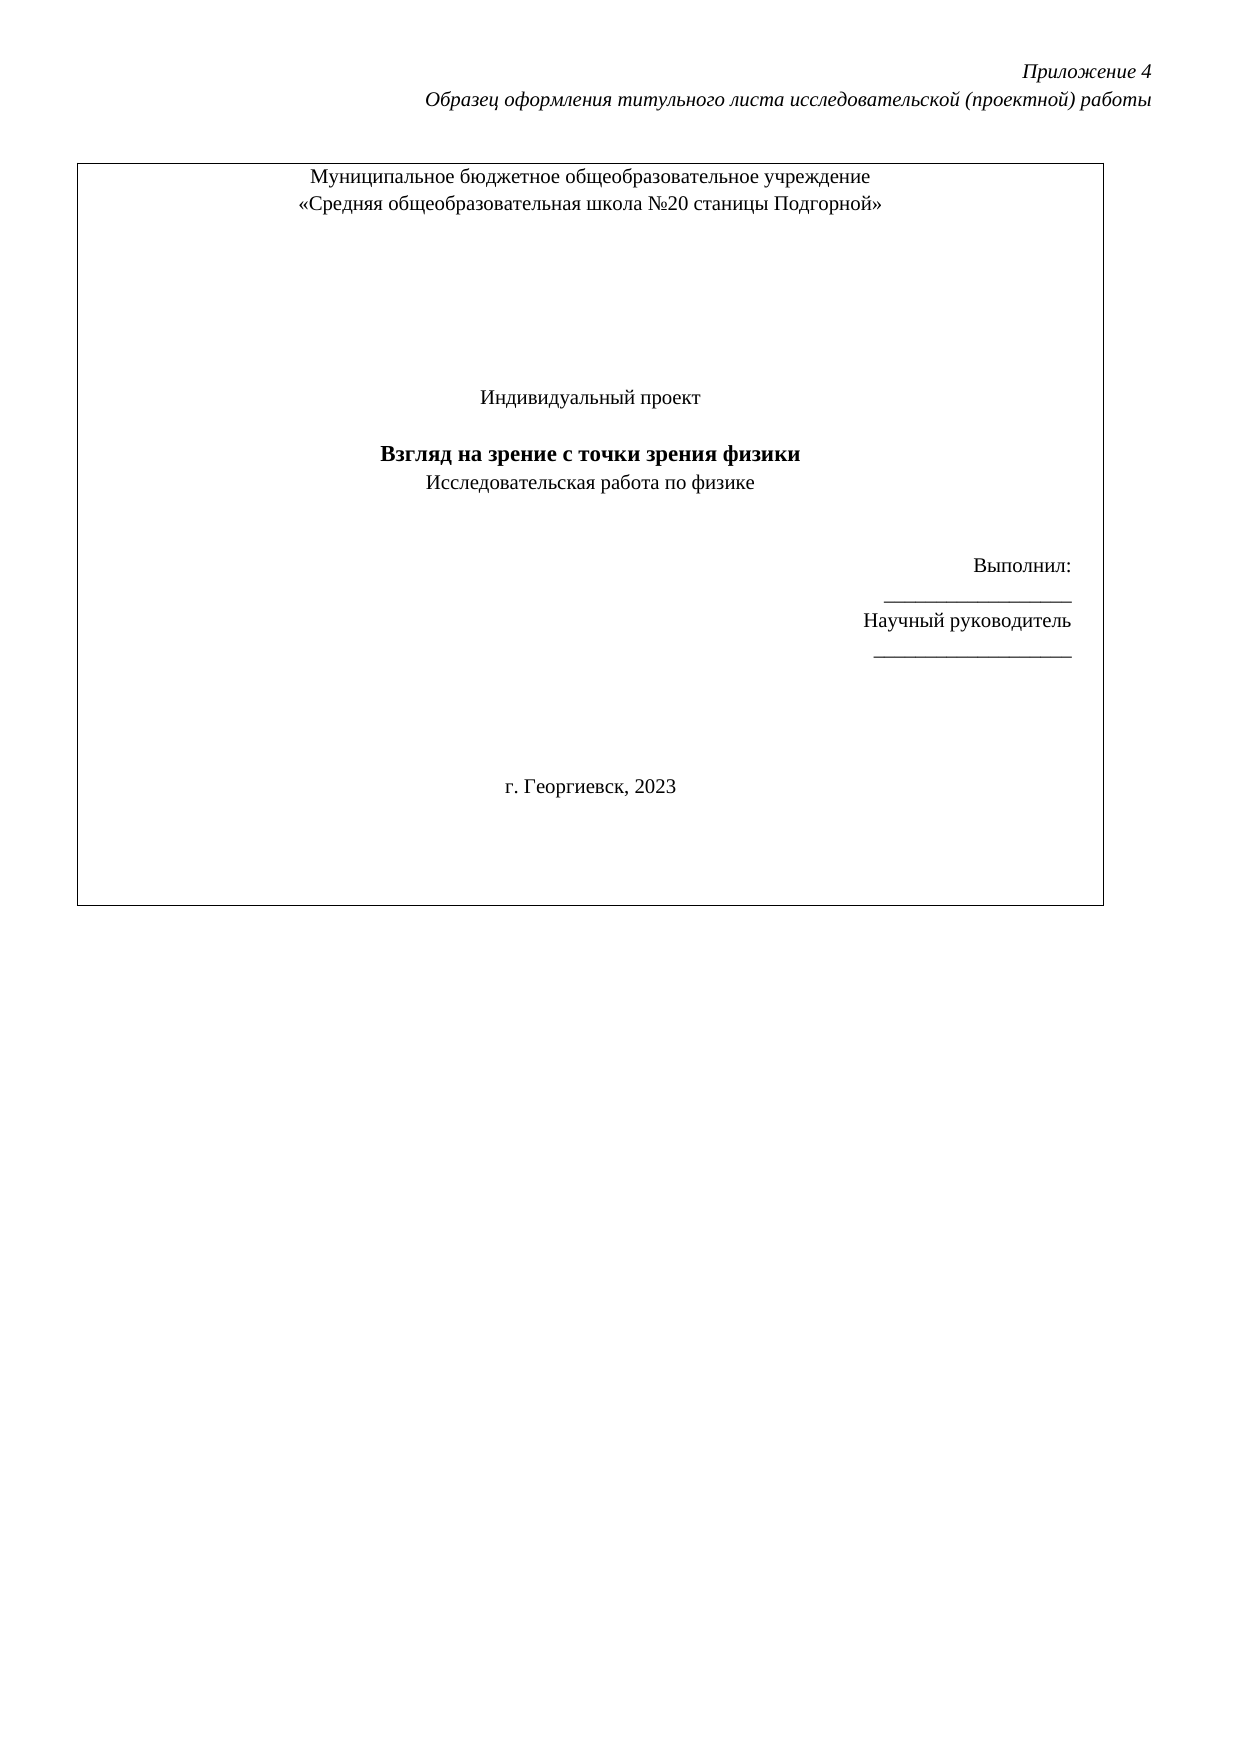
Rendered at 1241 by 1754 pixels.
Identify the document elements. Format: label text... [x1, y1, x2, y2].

text Приложение 4 [89, 59, 1152, 83]
table_header Муниципальное бюджетное общеобразовательное учреждение «Средняя общеобразовательная школа №20 станицы Подгорной» Индивидуальный проект Взгляд на зрение с точки зрения физики Исследовательская работа по физике Выполнил: __________________ Научный руководитель ___________________ г. Георгиевск, 2023 [78, 164, 1103, 905]
text Образец оформления титульного листа исследовательской (проектной) работы [89, 87, 1152, 111]
